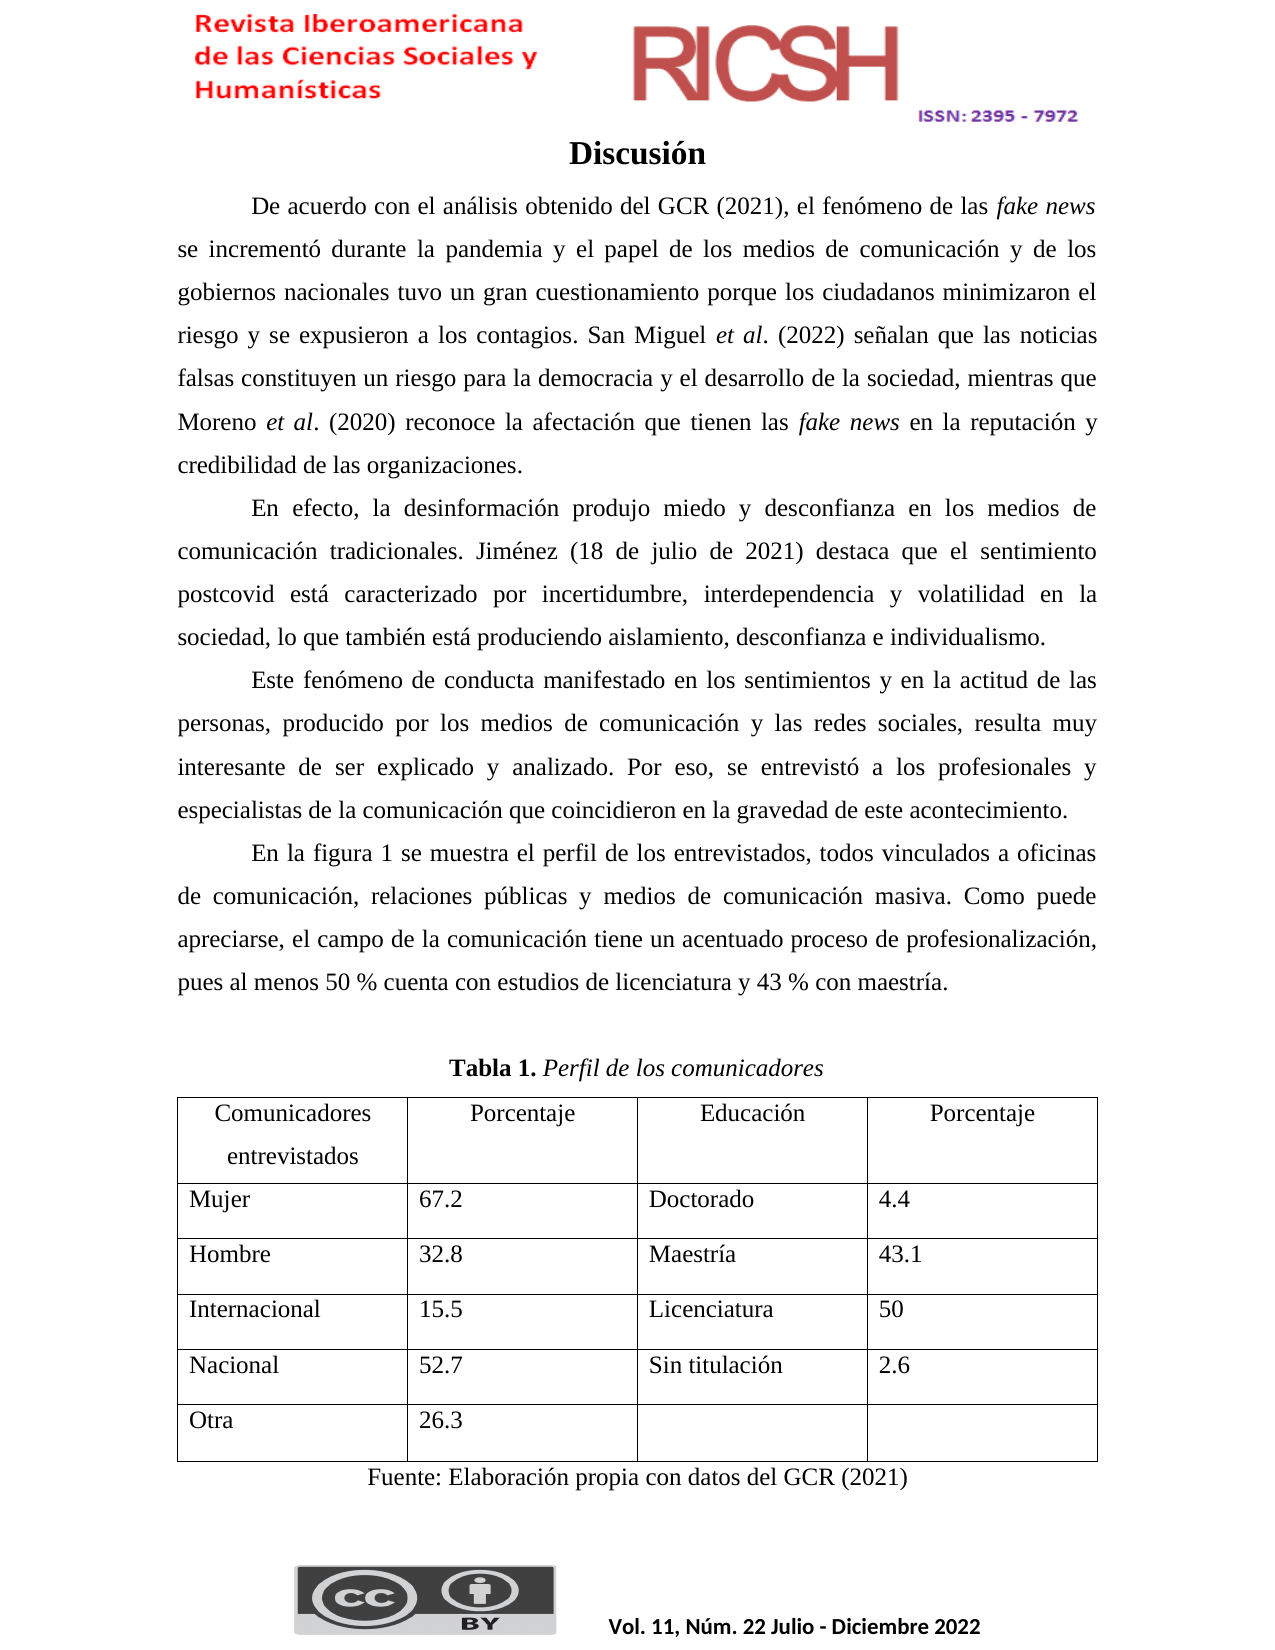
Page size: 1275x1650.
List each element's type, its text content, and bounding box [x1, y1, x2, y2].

table_cell 50 [868, 1295, 1097, 1349]
table_cell 15.5 [408, 1295, 637, 1349]
table_cell [868, 1405, 1097, 1461]
table_cell [638, 1405, 867, 1461]
table_cell Internacional [178, 1295, 407, 1349]
table_cell 2.6 [868, 1350, 1097, 1404]
table_cell Hombre [178, 1239, 407, 1293]
text Fuente: Elaboración propia con datos del GCR (2021) [177, 1462, 1098, 1491]
picture [194, 14, 1081, 124]
table_cell Sin titulación [638, 1350, 867, 1404]
text Este fenómeno de conducta manifestado en los sentimientos y en la actitud de las personas, producido por los medios de comunicación y las redes sociales, resulta muy interesante de ser explicado y analizado. Por eso, se entrevistó a los profesionales y especialistas de la comunicación que coincidieron en la gravedad de este acontecimiento. [177, 665, 1098, 823]
table_cell 52.7 [408, 1350, 637, 1404]
table_cell 26.3 [408, 1405, 637, 1461]
table_cell 4.4 [868, 1184, 1097, 1238]
table_cell Mujer [178, 1184, 407, 1238]
table_cell Doctorado [638, 1184, 867, 1238]
table_cell Otra [178, 1405, 407, 1461]
text En efecto, la desinformación produjo miedo y desconfianza en los medios de comunicación tradicionales. Jiménez (18 de julio de 2021) destaca que el sentimiento postcovid está caracterizado por incertidumbre, interdependencia y volatilidad en la sociedad, lo que también está produciendo aislamiento, desconfianza e individualismo. [177, 493, 1098, 651]
table_cell Maestría [638, 1239, 867, 1293]
table_cell Nacional [178, 1350, 407, 1404]
table_cell 43.1 [868, 1239, 1097, 1293]
table_header Porcentaje [408, 1098, 637, 1183]
text De acuerdo con el análisis obtenido del GCR (2021), el fenómeno de las fake news se incrementó durante la pandemia y el papel de los medios de comunicación y de los gobiernos nacionales tuvo un gran cuestionamiento porque los ciudadanos minimizaron el riesgo y se expusieron a los contagios. San Miguel et al. (2022) señalan que las noticias falsas constituyen un riesgo para la democracia y el desarrollo de la sociedad, mientras que Moreno et al. (2020) reconoce la afectación que tienen las fake news en la reputación y credibilidad de las organizaciones. [177, 191, 1098, 478]
picture [294, 1565, 557, 1635]
table_cell Licenciatura [638, 1295, 867, 1349]
table_cell 67.2 [408, 1184, 637, 1238]
text Tabla 1. Perfil de los comunicadores [177, 1053, 1098, 1082]
table_header Comunicadores entrevistados [178, 1098, 407, 1183]
table_header Educación [638, 1098, 867, 1183]
table_cell 32.8 [408, 1239, 637, 1293]
text Discusión [177, 133, 1098, 171]
table_header Porcentaje [868, 1098, 1097, 1183]
text En la figura 1 se muestra el perfil de los entrevistados, todos vinculados a oficinas de comunicación, relaciones públicas y medios de comunicación masiva. Como puede apreciarse, el campo de la comunicación tiene un acentuado proceso de profesionalización, pues al menos 50 % cuenta con estudios de licenciatura y 43 % con maestría. [177, 838, 1098, 996]
